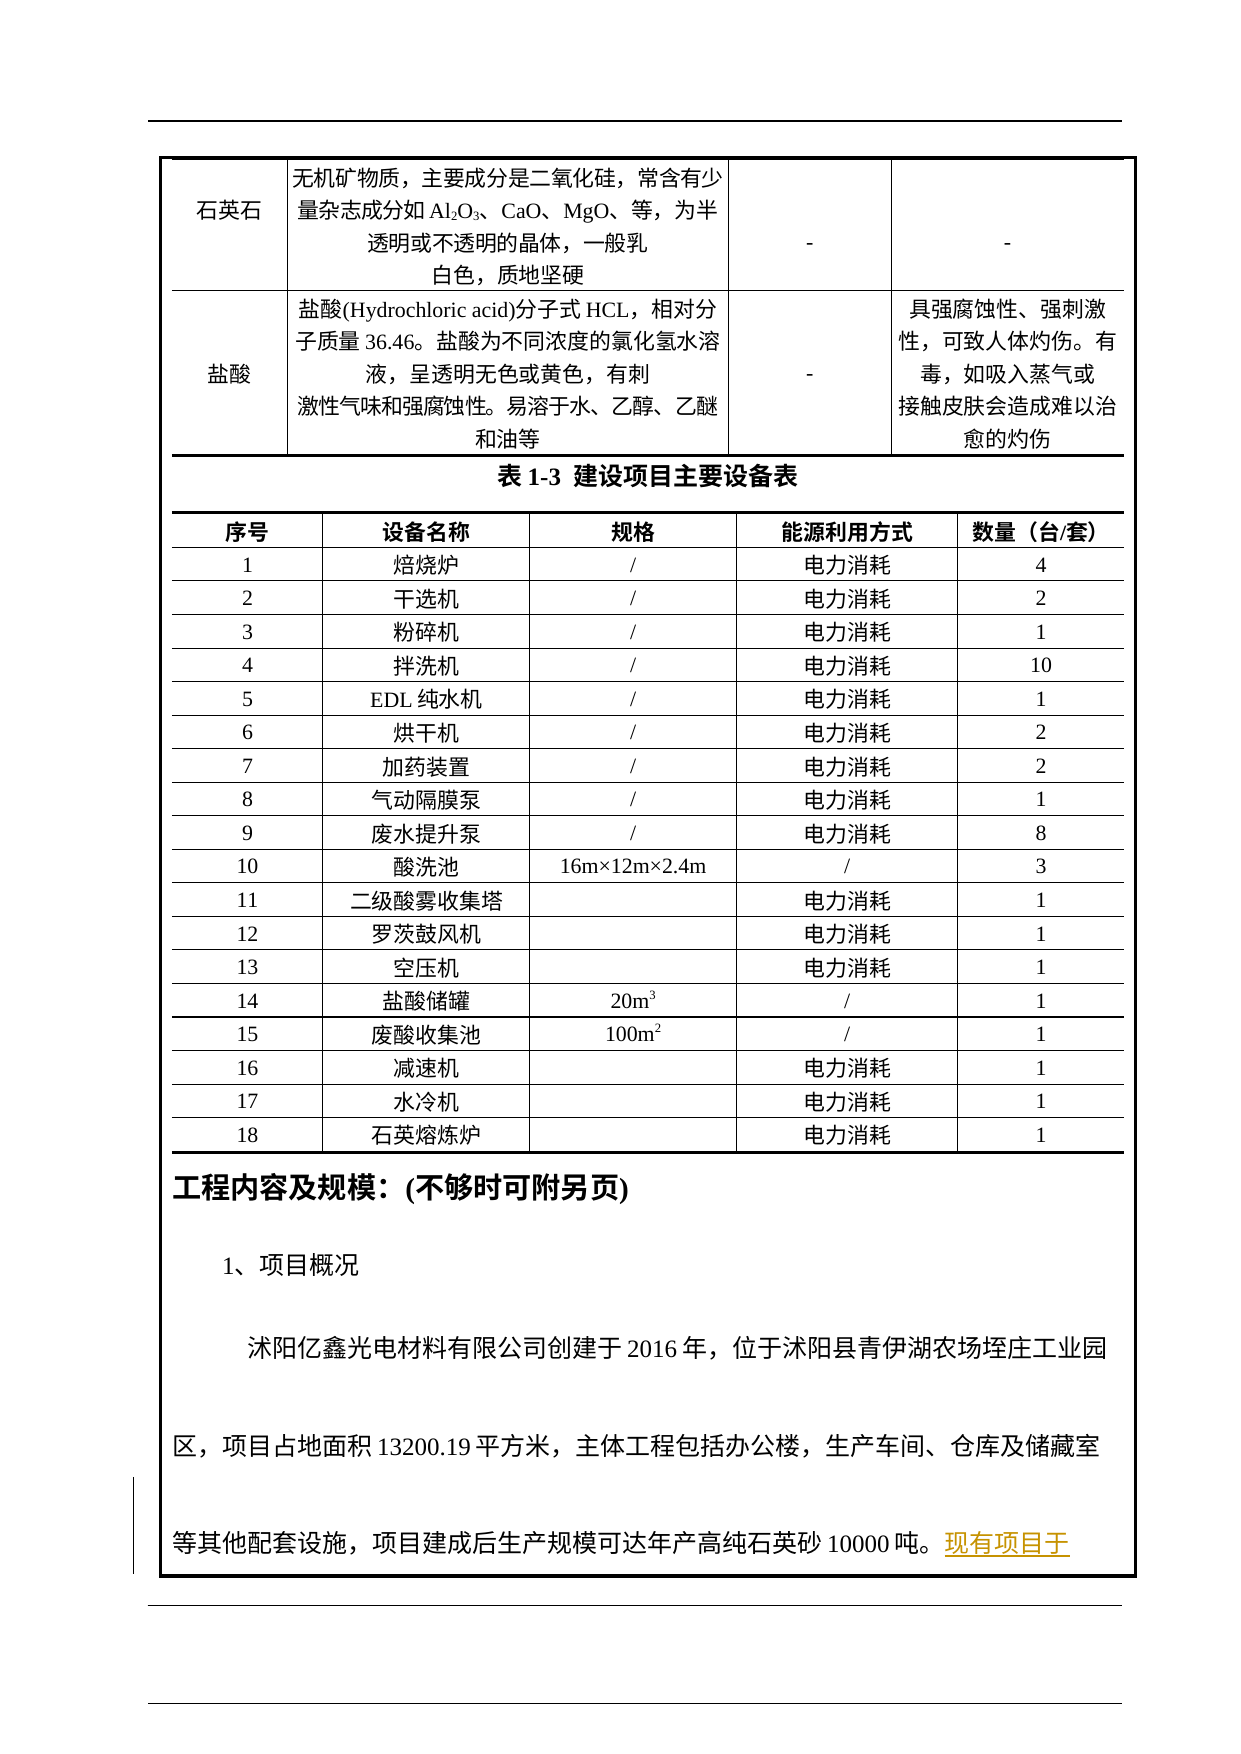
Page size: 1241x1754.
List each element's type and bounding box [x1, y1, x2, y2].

table_cell [162, 159, 1134, 1574]
